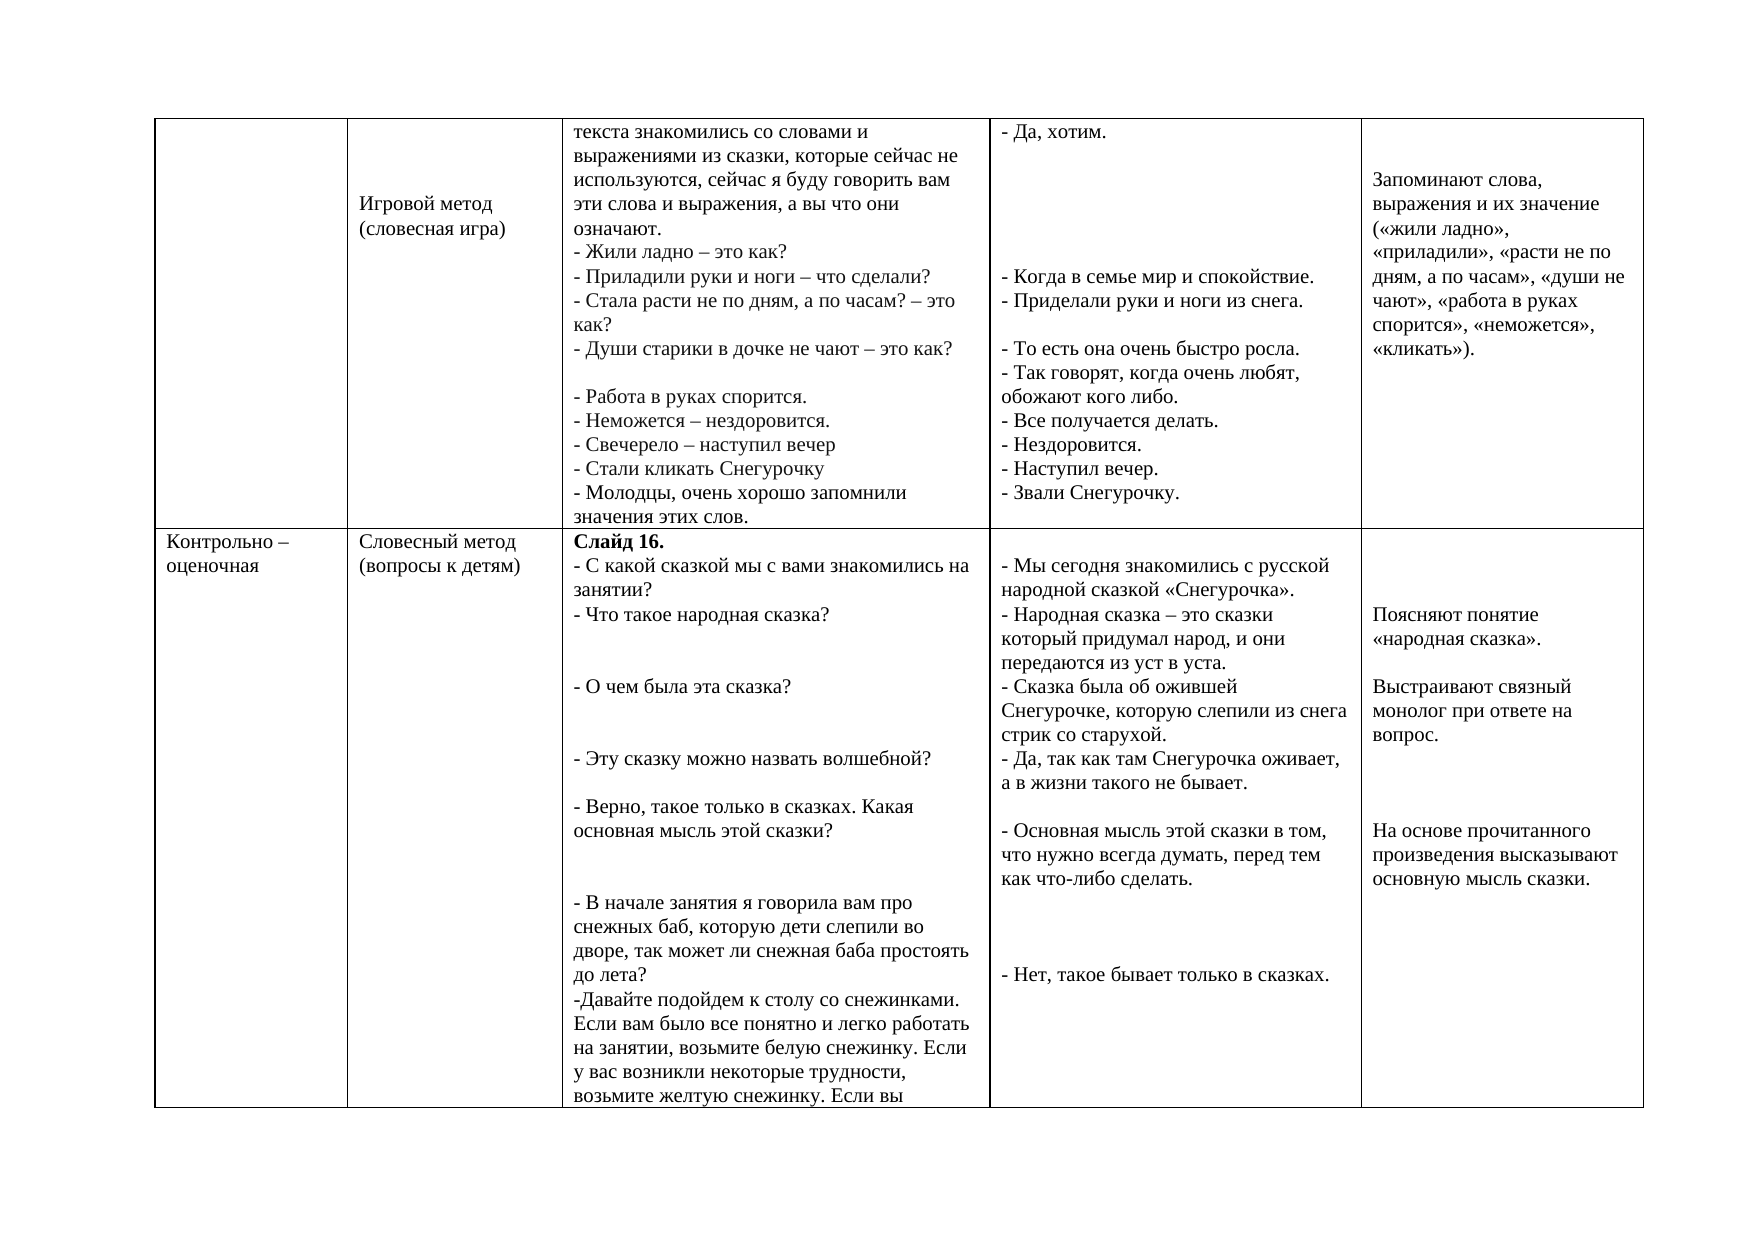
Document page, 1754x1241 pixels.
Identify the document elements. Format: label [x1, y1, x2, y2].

table_cell [563, 119, 989, 528]
table_cell [563, 529, 989, 1107]
table_cell [348, 119, 562, 528]
table_cell [991, 529, 1361, 1107]
table_cell [156, 529, 347, 1107]
table_cell [348, 529, 562, 1107]
table_cell [1362, 529, 1643, 1107]
table_cell [156, 119, 347, 528]
table_cell [1362, 119, 1643, 528]
table_cell [991, 119, 1361, 528]
